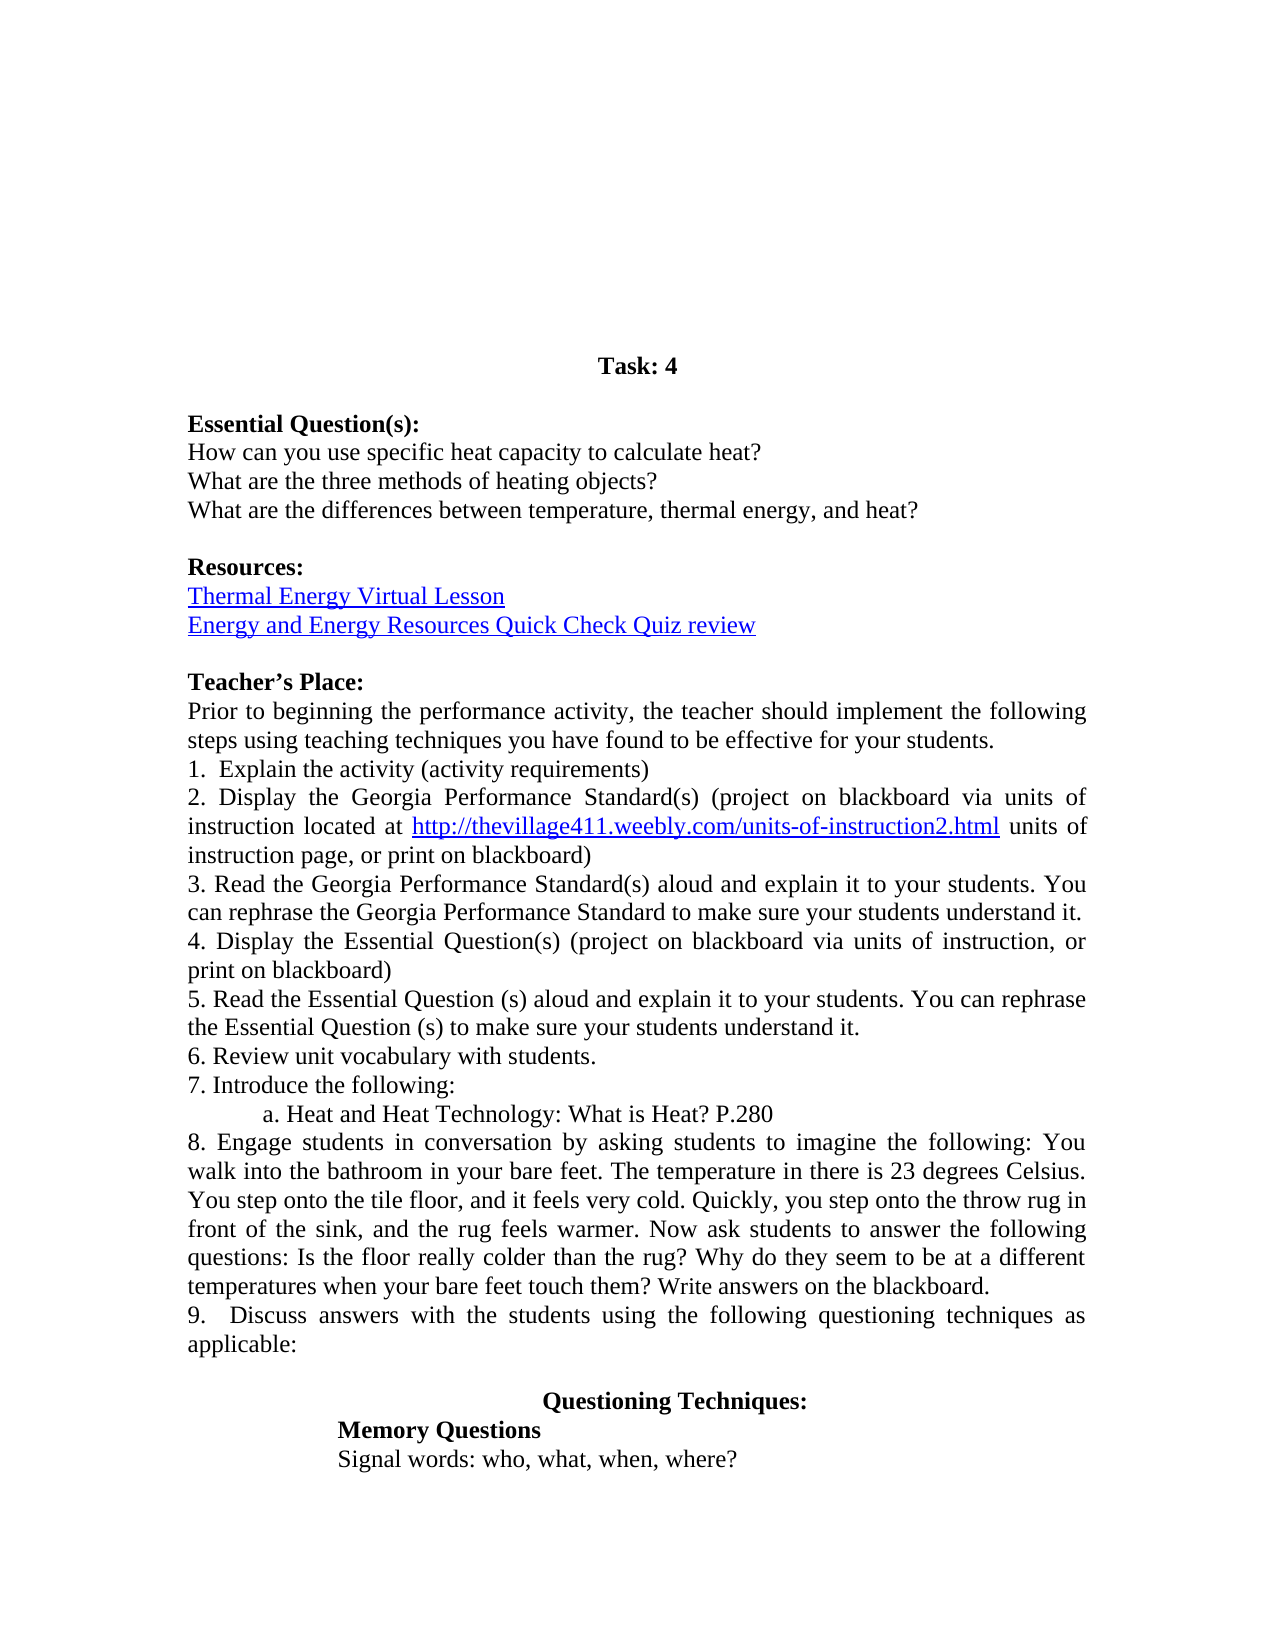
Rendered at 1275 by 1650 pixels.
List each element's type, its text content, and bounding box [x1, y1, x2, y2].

text Teacher’s Place: [187, 667, 1087, 696]
text a. Heat and Heat Technology: What is Heat? P.280 [187, 1099, 1087, 1127]
text 2. Display the Georgia Performance Standard(s) (project on blackboard via units of instruction located at http://thevillage411.weebly.com/units-of-instruction2.html units of instruction page, or print on blackboard) [187, 782, 1087, 869]
text 4. Display the Essential Question(s) (project on blackboard via units of instruction, or print on blackboard) [187, 926, 1087, 984]
text Thermal Energy Virtual Lesson [187, 581, 1087, 610]
text Prior to beginning the performance activity, the teacher should implement the following steps using teaching techniques you have found to be effective for your students. [187, 696, 1087, 754]
text Signal words: who, what, when, where? [187, 1444, 1087, 1472]
text Task: 4 [187, 351, 1087, 380]
text 9. Discuss answers with the students using the following questioning techniques as applicable: [187, 1300, 1087, 1357]
text 3. Read the Georgia Performance Standard(s) aloud and explain it to your students. You can rephrase the Georgia Performance Standard to make sure your students understand it. [187, 869, 1087, 926]
text Essential Question(s): [187, 409, 1087, 437]
text Resources: [187, 552, 1087, 581]
text Energy and Energy Resources Quick Check Quiz review [187, 610, 1087, 639]
text Memory Questions [262, 1415, 1087, 1444]
text What are the differences between temperature, thermal energy, and heat? [187, 495, 1087, 524]
text How can you use specific heat capacity to calculate heat? [187, 437, 1087, 466]
text 1. Explain the activity (activity requirements) [187, 754, 1087, 782]
text 6. Review unit vocabulary with students. [187, 1041, 1087, 1070]
text 7. Introduce the following: [187, 1070, 1087, 1099]
text What are the three methods of heating objects? [187, 466, 1087, 495]
text Questioning Techniques: [187, 1386, 1087, 1415]
text 8. Engage students in conversation by asking students to imagine the following: You walk into the bathroom in your bare feet. The temperature in there is 23 degrees Celsius. You step onto the tile floor, and it feels very cold. Quickly, you step onto the throw rug in front of the sink, and the rug feels warmer. Now ask students to answer the following questions: Is the floor really colder than the rug? Why do they seem to be at a different temperatures when your bare feet touch them? Write answers on the blackboard. [187, 1127, 1087, 1300]
text 5. Read the Essential Question (s) aloud and explain it to your students. You can rephrase the Essential Question (s) to make sure your students understand it. [187, 984, 1087, 1041]
